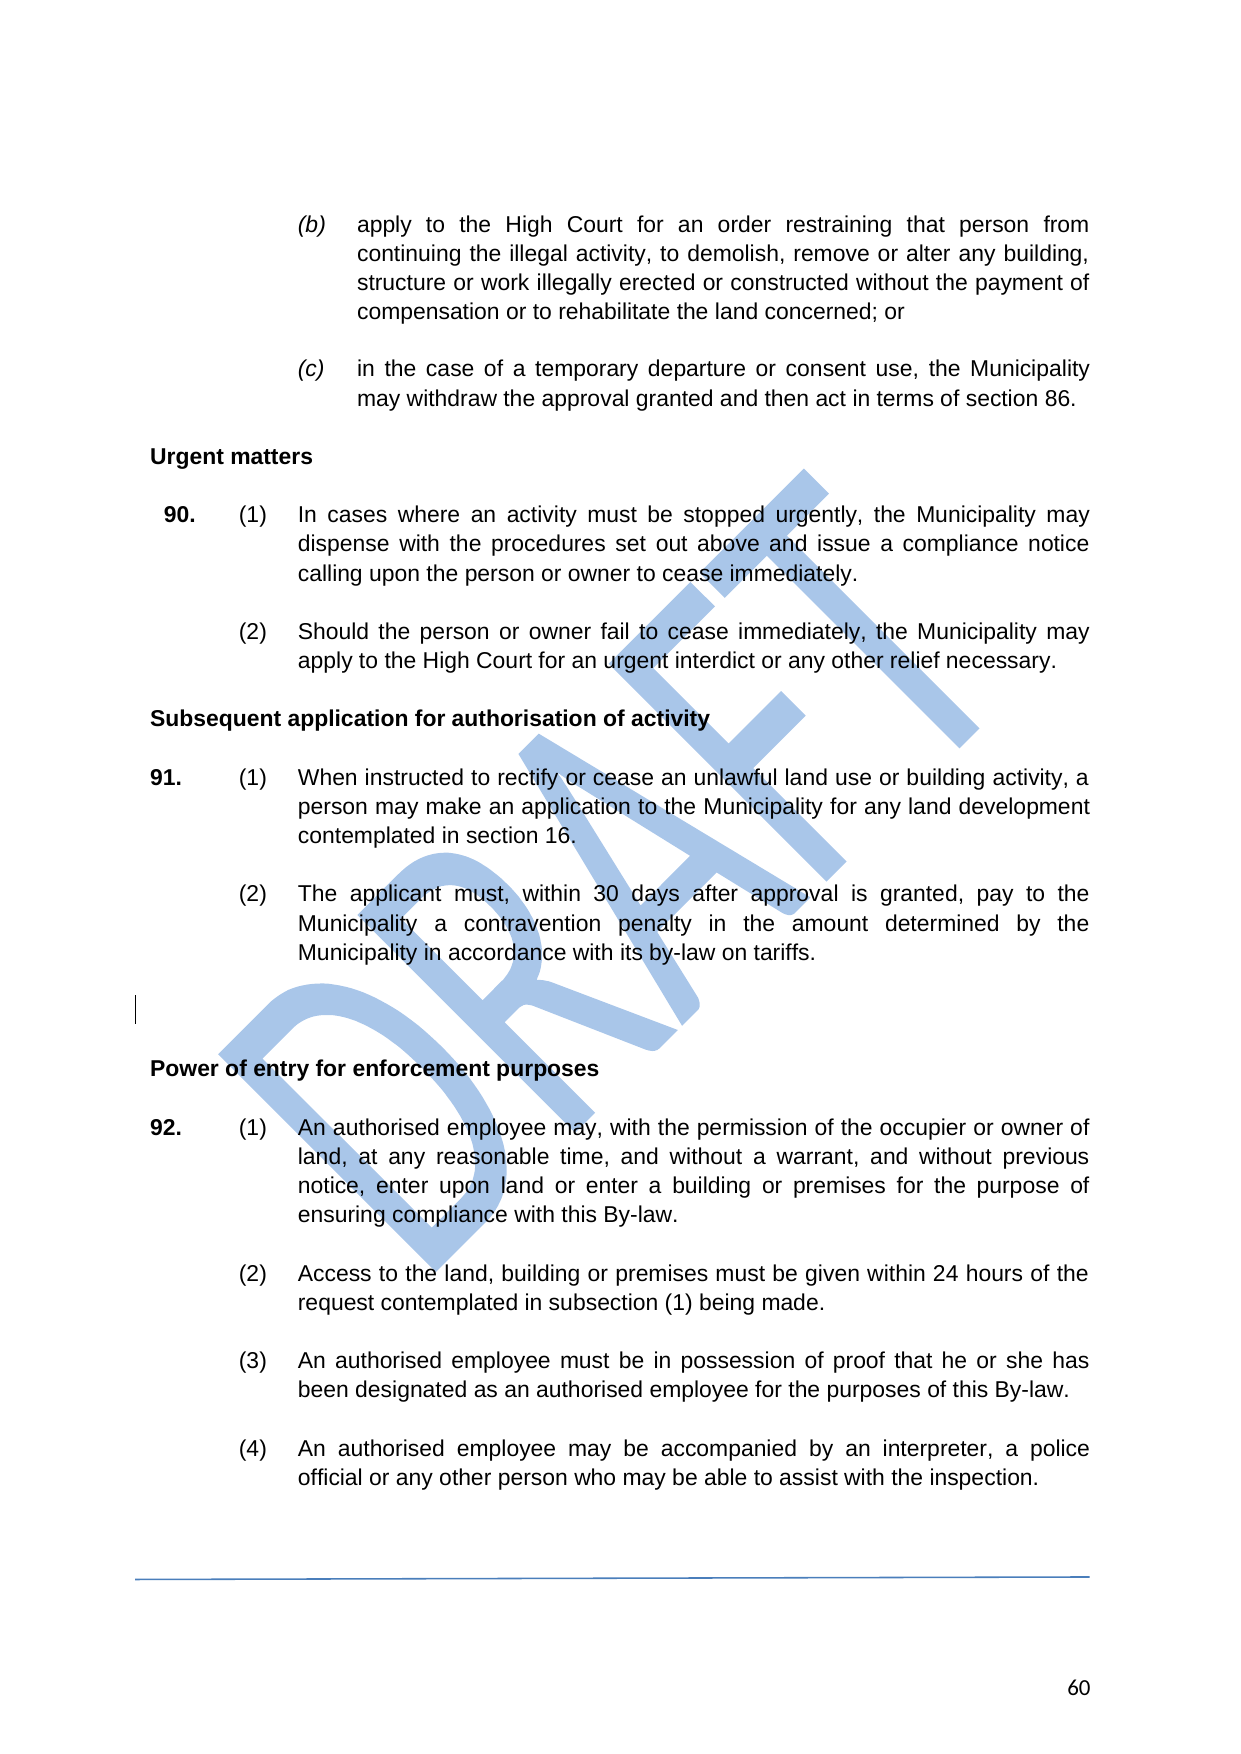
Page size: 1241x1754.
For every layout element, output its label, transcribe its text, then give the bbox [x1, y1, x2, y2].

list Should the person or owner fail to cease immediately, the Municipality may apply to the High Court for an urgent interdict or any other relief necessary. [239, 616, 1090, 674]
list The applicant must, within 30 days after approval is granted, pay to the Municipality a contravention penalty in the amount determined by the Municipality in accordance with its by-law on tariffs. [239, 878, 1090, 966]
text 92. (1) An authorised employee may, with the permission of the occupier or owner of land, at any reasonable time, and without a warrant, and without previous notice, enter upon land or enter a building or premises for the purpose of ensuring compliance with this By-law. [150, 1112, 1090, 1228]
text Subsequent application for authorisation of activity [150, 703, 1090, 733]
list An authorised employee must be in possession of proof that he or she has been designated as an authorised employee for the purposes of this By-law. [239, 1345, 1090, 1403]
list Access to the land, building or premises must be given within 24 hours of the request contemplated in subsection (1) being made. [239, 1258, 1090, 1316]
text 91. (1) When instructed to rectify or cease an unlawful land use or building activity, a person may make an application to the Municipality for any land development contemplated in section 16. [150, 762, 1090, 849]
text 90. (1) In cases where an activity must be stopped urgently, the Municipality may dispense with the procedures set out above and issue a compliance notice calling upon the person or owner to cease immediately. [164, 499, 1090, 587]
list An authorised employee may be accompanied by an interpreter, a police official or any other person who may be able to assist with the inspection. [239, 1433, 1090, 1491]
list apply to the High Court for an order restraining that person from continuing the illegal activity, to demolish, remove or alter any building, structure or work illegally erected or constructed without the payment of compensation or to rehabilitate the land concerned; or [298, 209, 1090, 325]
list in the case of a temporary departure or consent use, the Municipality may withdraw the approval granted and then act in terms of section 86. [298, 353, 1090, 412]
text Power of entry for enforcement purposes [150, 1053, 1090, 1083]
text Urgent matters [150, 441, 1090, 470]
